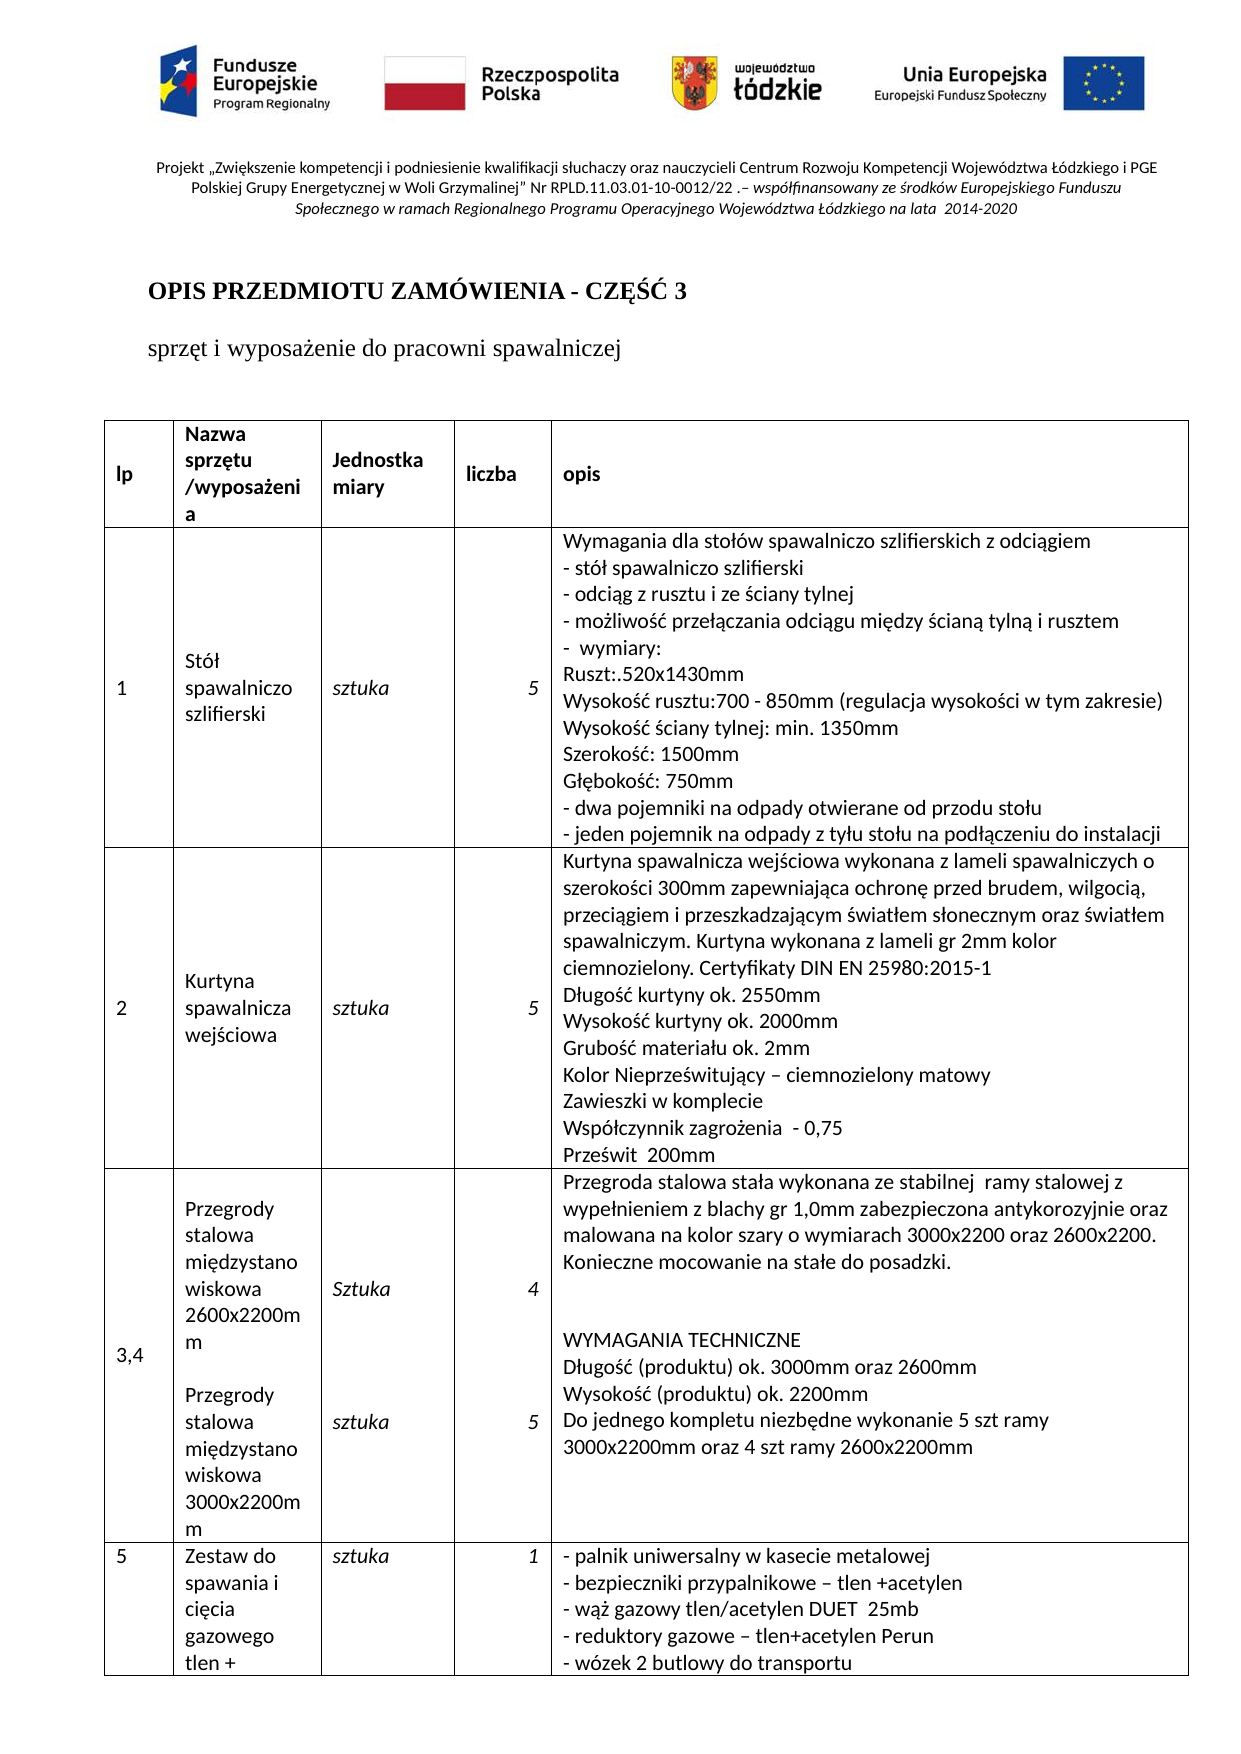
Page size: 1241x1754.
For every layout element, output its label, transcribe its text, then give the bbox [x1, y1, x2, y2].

table_cell Kurtyna spawalnicza wejściowa [174, 848, 321, 1168]
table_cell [552, 1543, 1188, 1675]
table_cell 1 [105, 528, 173, 847]
text sprzęt i wyposażenie do pracowni spawalniczej [148, 333, 1167, 362]
table_cell 2 [105, 848, 173, 1168]
picture [147, 28, 1167, 137]
table_cell Kurtyna spawalnicza wejściowa wykonana z lameli spawalniczych o szerokości 300mm zapewniająca ochronę przed brudem, wilgocią, przeciągiem i przeszkadzającym światłem słonecznym oraz światłem spawalniczym. Kurtyna wykonana z lameli gr 2mm kolor ciemnozielony. Certyfikaty DIN EN 25980:2015-1 Długość kurtyny ok. 2550mm Wysokość kurtyny ok. 2000mm Grubość materiału ok. 2mm Kolor Nieprześwitujący – ciemnozielony matowy Zawieszki w komplecie Współczynnik zagrożenia - 0,75 Prześwit 200mm [552, 848, 1188, 1168]
table_cell 5 [455, 848, 551, 1168]
table_cell Sztuka sztuka [322, 1169, 454, 1542]
table_cell 1 [455, 1543, 551, 1675]
table_cell sztuka [322, 528, 454, 847]
table_cell Stół spawalniczo szlifierski [174, 528, 321, 847]
table_cell Przegroda stalowa stała wykonana ze stabilnej ramy stalowej z wypełnieniem z blachy gr 1,0mm zabezpieczona antykorozyjnie oraz malowana na kolor szary o wymiarach 3000x2200 oraz 2600x2200. Konieczne mocowanie na stałe do posadzki. WYMAGANIA TECHNICZNE Długość (produktu) ok. 3000mm oraz 2600mm Wysokość (produktu) ok. 2200mm Do jednego kompletu niezbędne wykonanie 5 szt ramy 3000x2200mm oraz 4 szt ramy 2600x2200mm [552, 1169, 1188, 1542]
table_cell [174, 1543, 321, 1675]
table_cell 4 5 [455, 1169, 551, 1542]
table_cell Przegrody stalowa międzystanowiskowa 2600x2200mm Przegrody stalowa międzystanowiskowa 3000x2200mm [174, 1169, 321, 1542]
table_cell 5 [455, 528, 551, 847]
table_header opis [552, 421, 1188, 527]
table_cell 3,4 [105, 1169, 173, 1542]
text OPIS PRZEDMIOTU ZAMÓWIENIA - CZĘŚĆ 3 [148, 276, 1167, 304]
table_cell Wymagania dla stołów spawalniczo szlifierskich z odciągiem - stół spawalniczo szlifierski - odciąg z rusztu i ze ściany tylnej - możliwość przełączania odciągu między ścianą tylną i rusztem - wymiary: Ruszt:.520x1430mm Wysokość rusztu:700 - 850mm (regulacja wysokości w tym zakresie) Wysokość ściany tylnej: min. 1350mm Szerokość: 1500mm Głębokość: 750mm - dwa pojemniki na odpady otwierane od przodu stołu - jeden pojemnik na odpady z tyłu stołu na podłączeniu do instalacji [552, 528, 1188, 847]
table_header Nazwa sprzętu/wyposażenia [174, 421, 321, 527]
table_header liczba [455, 421, 551, 527]
table_cell 5 [105, 1543, 173, 1675]
table_cell sztuka [322, 848, 454, 1168]
table_cell sztuka [322, 1543, 454, 1675]
table_header lp [105, 421, 173, 527]
table_header Jednostka miary [322, 421, 454, 527]
